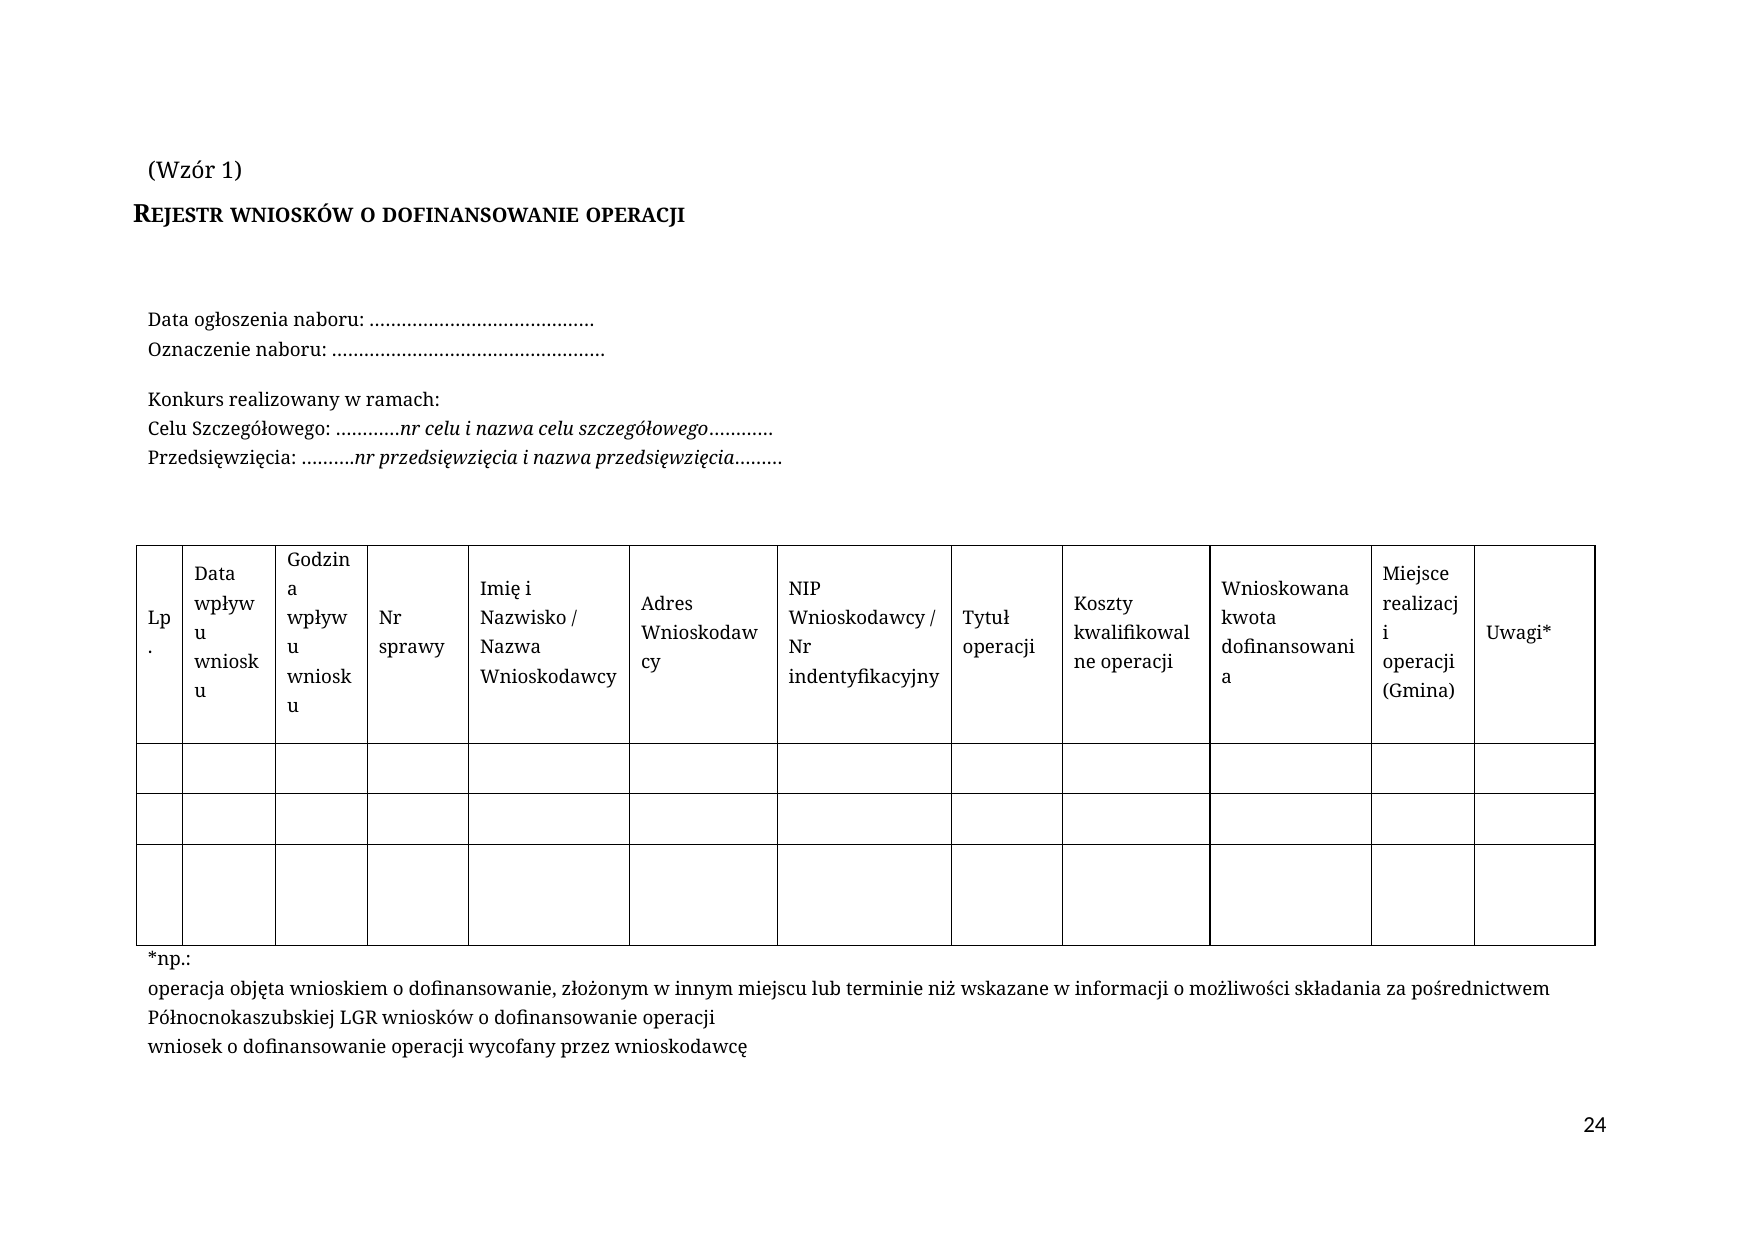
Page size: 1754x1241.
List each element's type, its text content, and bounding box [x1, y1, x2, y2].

table_cell [1211, 794, 1371, 844]
table_cell [778, 845, 951, 944]
table_header Uwagi* [1475, 546, 1594, 742]
table_cell [778, 794, 951, 844]
table_cell [1211, 845, 1371, 944]
table_header Tytuł operacji [952, 546, 1062, 742]
table_header Miejsce realizacji operacji (Gmina) [1372, 546, 1474, 742]
text Rejestr wniosków o dofinansowanie operacji [133, 196, 1606, 230]
text *np.: operacja objęta wnioskiem o dofinansowanie, złożonym w innym miejscu lub terminie niż wskazane w informacji o możliwości składania za pośrednictwem Północnokaszubskiej LGR wniosków o dofinansowanie operacji wniosek o dofinansowanie operacji wycofany przez wnioskodawcę [148, 946, 1606, 1091]
table_cell [183, 744, 275, 793]
table_cell [1372, 744, 1474, 793]
table_cell [276, 794, 367, 844]
table_cell [276, 845, 367, 944]
table_cell [183, 845, 275, 944]
table_cell [137, 794, 182, 844]
table_cell [469, 794, 629, 844]
table_cell [469, 744, 629, 793]
table_cell [1372, 845, 1474, 944]
table_cell [952, 744, 1062, 793]
table_header Godzina wpływu wniosku [276, 546, 367, 742]
table_cell [952, 794, 1062, 844]
table_header Adres Wnioskodawcy [630, 546, 777, 742]
table_cell [183, 794, 275, 844]
table_cell [952, 845, 1062, 944]
table_cell [1475, 744, 1594, 793]
text Konkurs realizowany w ramach: Celu Szczegółowego: …………nr celu i nazwa celu szczegółowego………… Przedsięwzięcia: ……….nr przedsięwzięcia i nazwa przedsięwzięcia……… [148, 386, 1606, 470]
table_cell [1372, 794, 1474, 844]
table_header Data wpływu wniosku [183, 546, 275, 742]
table_header Lp. [137, 546, 182, 742]
table_header Imię i Nazwisko / Nazwa Wnioskodawcy [469, 546, 629, 742]
table_cell [778, 744, 951, 793]
table_cell [630, 845, 777, 944]
table_cell [137, 744, 182, 793]
table_cell [368, 794, 468, 844]
table_cell [630, 794, 777, 844]
table_header Nr sprawy [368, 546, 468, 742]
table_header Koszty kwalifikowalne operacji [1063, 546, 1209, 742]
table_cell [630, 744, 777, 793]
table_cell [469, 845, 629, 944]
table_cell [368, 744, 468, 793]
table_cell [1475, 845, 1594, 944]
table_cell [1211, 744, 1371, 793]
table_cell [137, 845, 182, 944]
table_header Wnioskowana kwota dofinansowania [1211, 546, 1371, 742]
table_cell [1475, 794, 1594, 844]
table_header NIP Wnioskodawcy / Nr indentyfikacyjny [778, 546, 951, 742]
text Data ogłoszenia naboru: …………………………………… Oznaczenie naboru: …………………………………………… [148, 307, 1606, 362]
table_cell [1063, 845, 1209, 944]
table_cell [276, 744, 367, 793]
table_cell [368, 845, 468, 944]
table_cell [1063, 794, 1209, 844]
text (Wzór 1) [148, 154, 1606, 185]
table_cell [1063, 744, 1209, 793]
